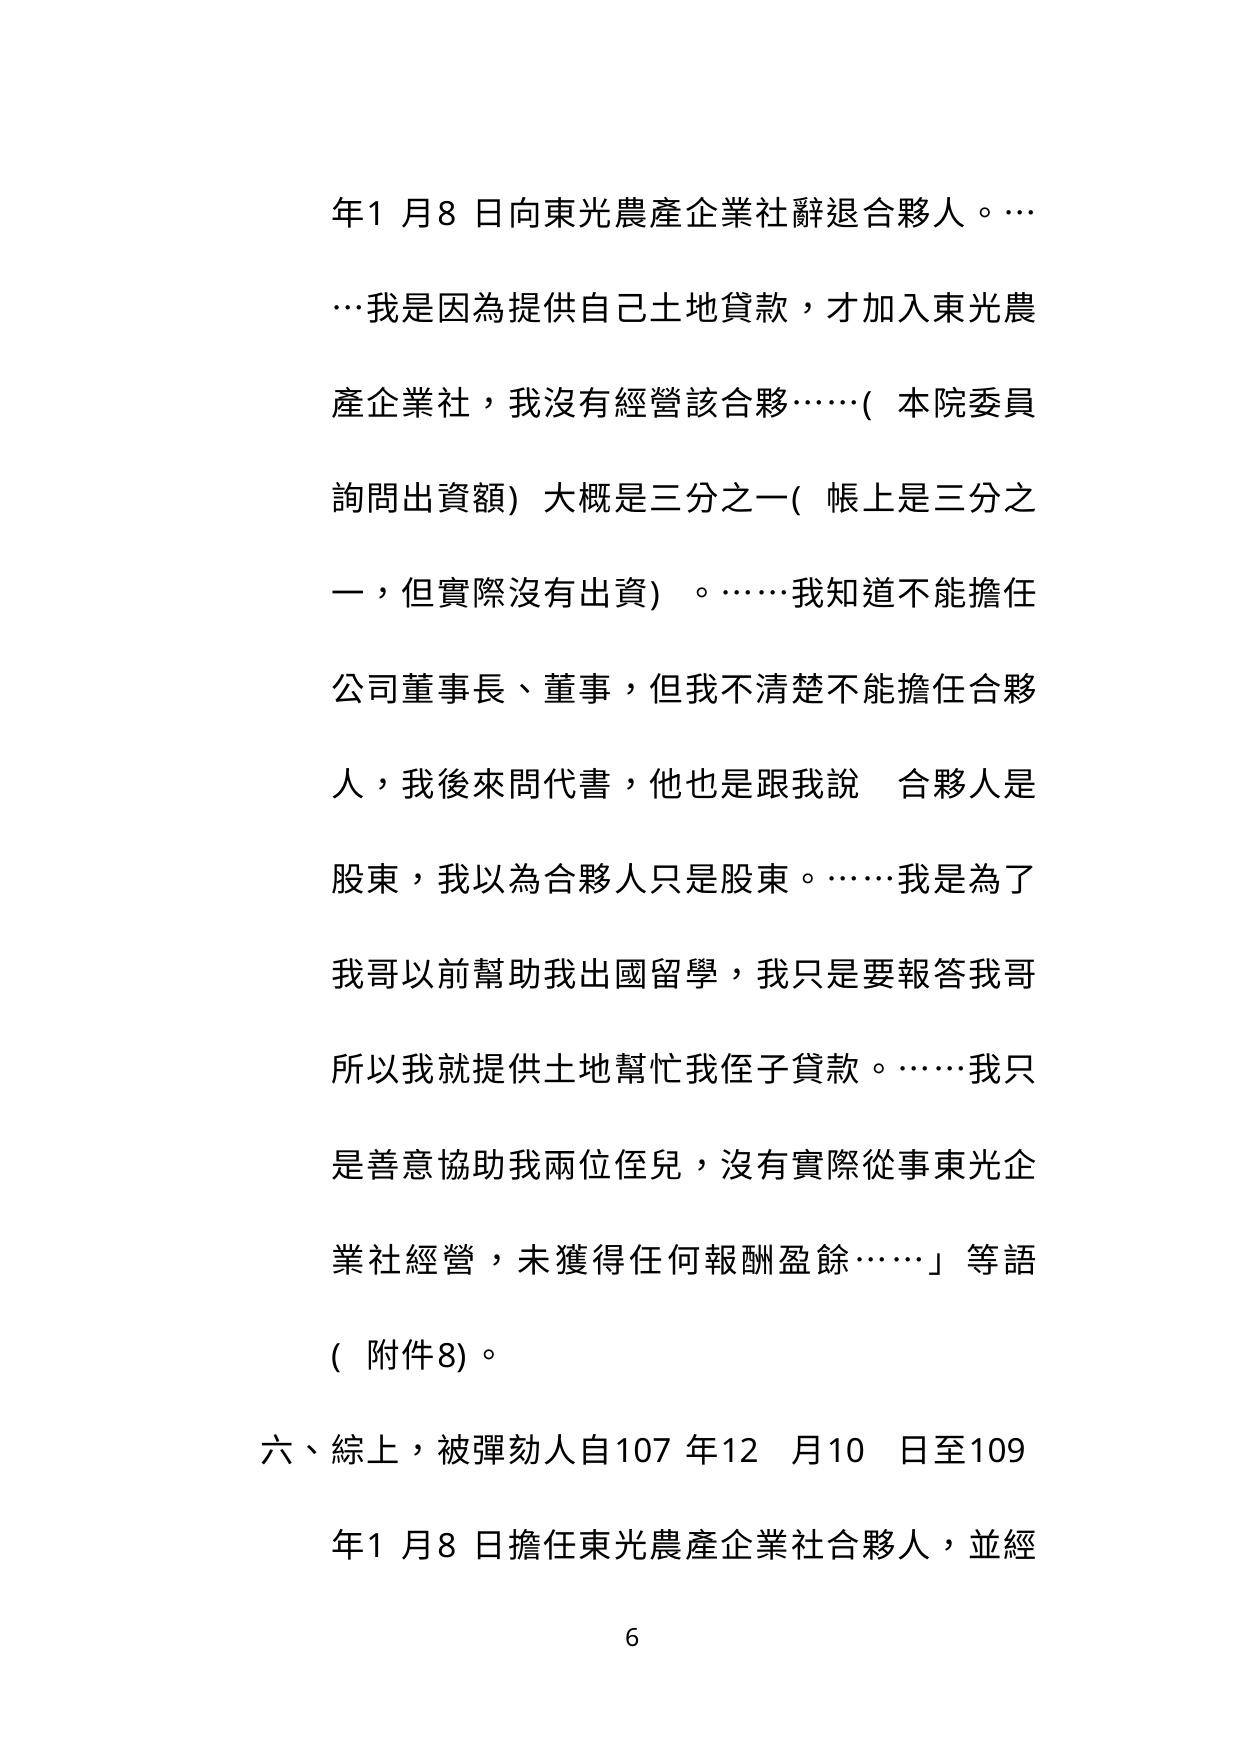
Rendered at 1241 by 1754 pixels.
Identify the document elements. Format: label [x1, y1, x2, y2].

subtitle [260, 1401, 1039, 1591]
subtitle [260, 163, 1039, 1401]
